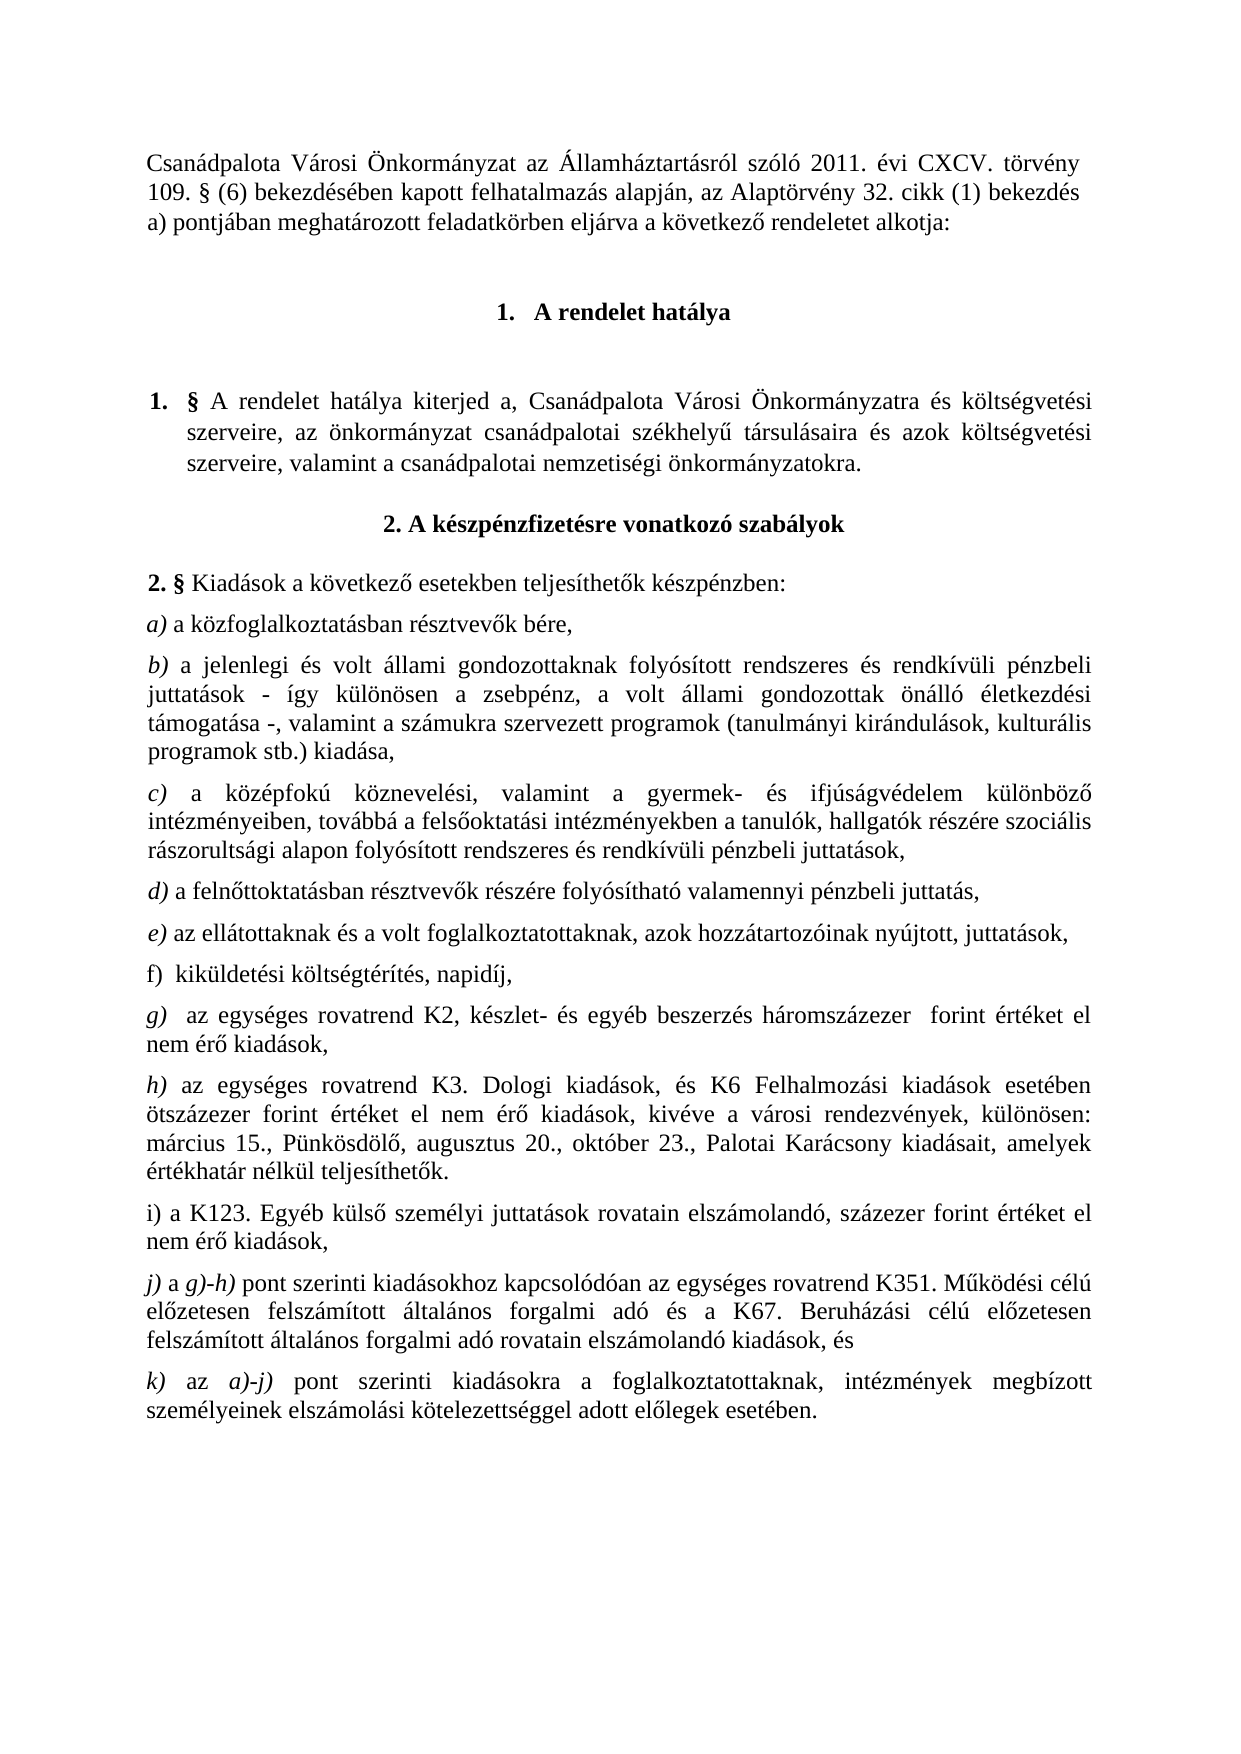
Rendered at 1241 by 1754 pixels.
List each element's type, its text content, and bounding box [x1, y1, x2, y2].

text 2. § Kiadások a következő esetekben teljesíthetők készpénzben: [148, 568, 1093, 596]
text a) a közfoglalkoztatásban résztvevők bére, [146, 609, 1093, 638]
text 2. A készpénzfizetésre vonatkozó szabályok [148, 509, 1080, 537]
text c) a középfokú köznevelési, valamint a gyermek- és ifjúságvédelem különböző intézményeiben, továbbá a felsőoktatási intézményekben a tanulók, hallgatók részére szociális rászorultsági alapon folyósított rendszeres és rendkívüli pénzbeli juttatások, [148, 778, 1093, 864]
text k) az a)-j) pont szerinti kiadásokra a foglalkoztatottaknak, intézmények megbízott személyeinek elszámolási kötelezettséggel adott előlegek esetében. [146, 1366, 1093, 1424]
text b) a jelenlegi és volt állami gondozottaknak folyósított rendszeres és rendkívüli pénzbeli juttatások - így különösen a zsebpénz, a volt állami gondozottak önálló életkezdési támogatása -, valamint a számukra szervezett programok (tanulmányi kirándulások, kulturális programok stb.) kiadása, [148, 650, 1093, 765]
list § A rendelet hatálya kiterjed a, Csanádpalota Városi Önkormányzatra és költségvetési szerveire, az önkormányzat csanádpalotai székhelyű társulásaira és azok költségvetési szerveire, valamint a csanádpalotai nemzetiségi önkormányzatokra. [149, 386, 1093, 477]
text Csanádpalota Városi Önkormányzat az Államháztartásról szóló 2011. évi CXCV. törvény 109. § (6) bekezdésében kapott felhatalmazás alapján, az Alaptörvény 32. cikk (1) bekezdés a) pontjában meghatározott feladatkörben eljárva a következő rendeletet alkotja: [146, 148, 1081, 236]
text h) az egységes rovatrend K3. Dologi kiadások, és K6 Felhalmozási kiadások esetében ötszázezer forint értéket el nem érő kiadások, kivéve a városi rendezvények, különösen: március 15., Pünkösdölő, augusztus 20., október 23., Palotai Karácsony kiadásait, amelyek értékhatár nélkül teljesíthetők. [146, 1070, 1093, 1185]
list A rendelet hatálya [146, 297, 1081, 326]
text i) a K123. Egyéb külső személyi juttatások rovatain elszámolandó, százezer forint értéket el nem érő kiadások, [146, 1198, 1093, 1255]
text e) az ellátottaknak és a volt foglalkoztatottaknak, azok hozzátartozóinak nyújtott, juttatások, [148, 918, 1093, 946]
text d) a felnőttoktatásban résztvevők részére folyósítható valamennyi pénzbeli juttatás, [148, 876, 1093, 905]
text g) az egységes rovatrend K2, készlet- és egyéb beszerzés háromszázezer forint értéket el nem érő kiadások, [146, 1000, 1093, 1058]
text j) a g)-h) pont szerinti kiadásokhoz kapcsolódóan az egységes rovatrend K351. Működési célú előzetesen felszámított általános forgalmi adó és a K67. Beruházási célú előzetesen felszámított általános forgalmi adó rovatain elszámolandó kiadások, és [146, 1268, 1093, 1354]
text f) kiküldetési költségtérítés, napidíj, [146, 959, 1093, 988]
